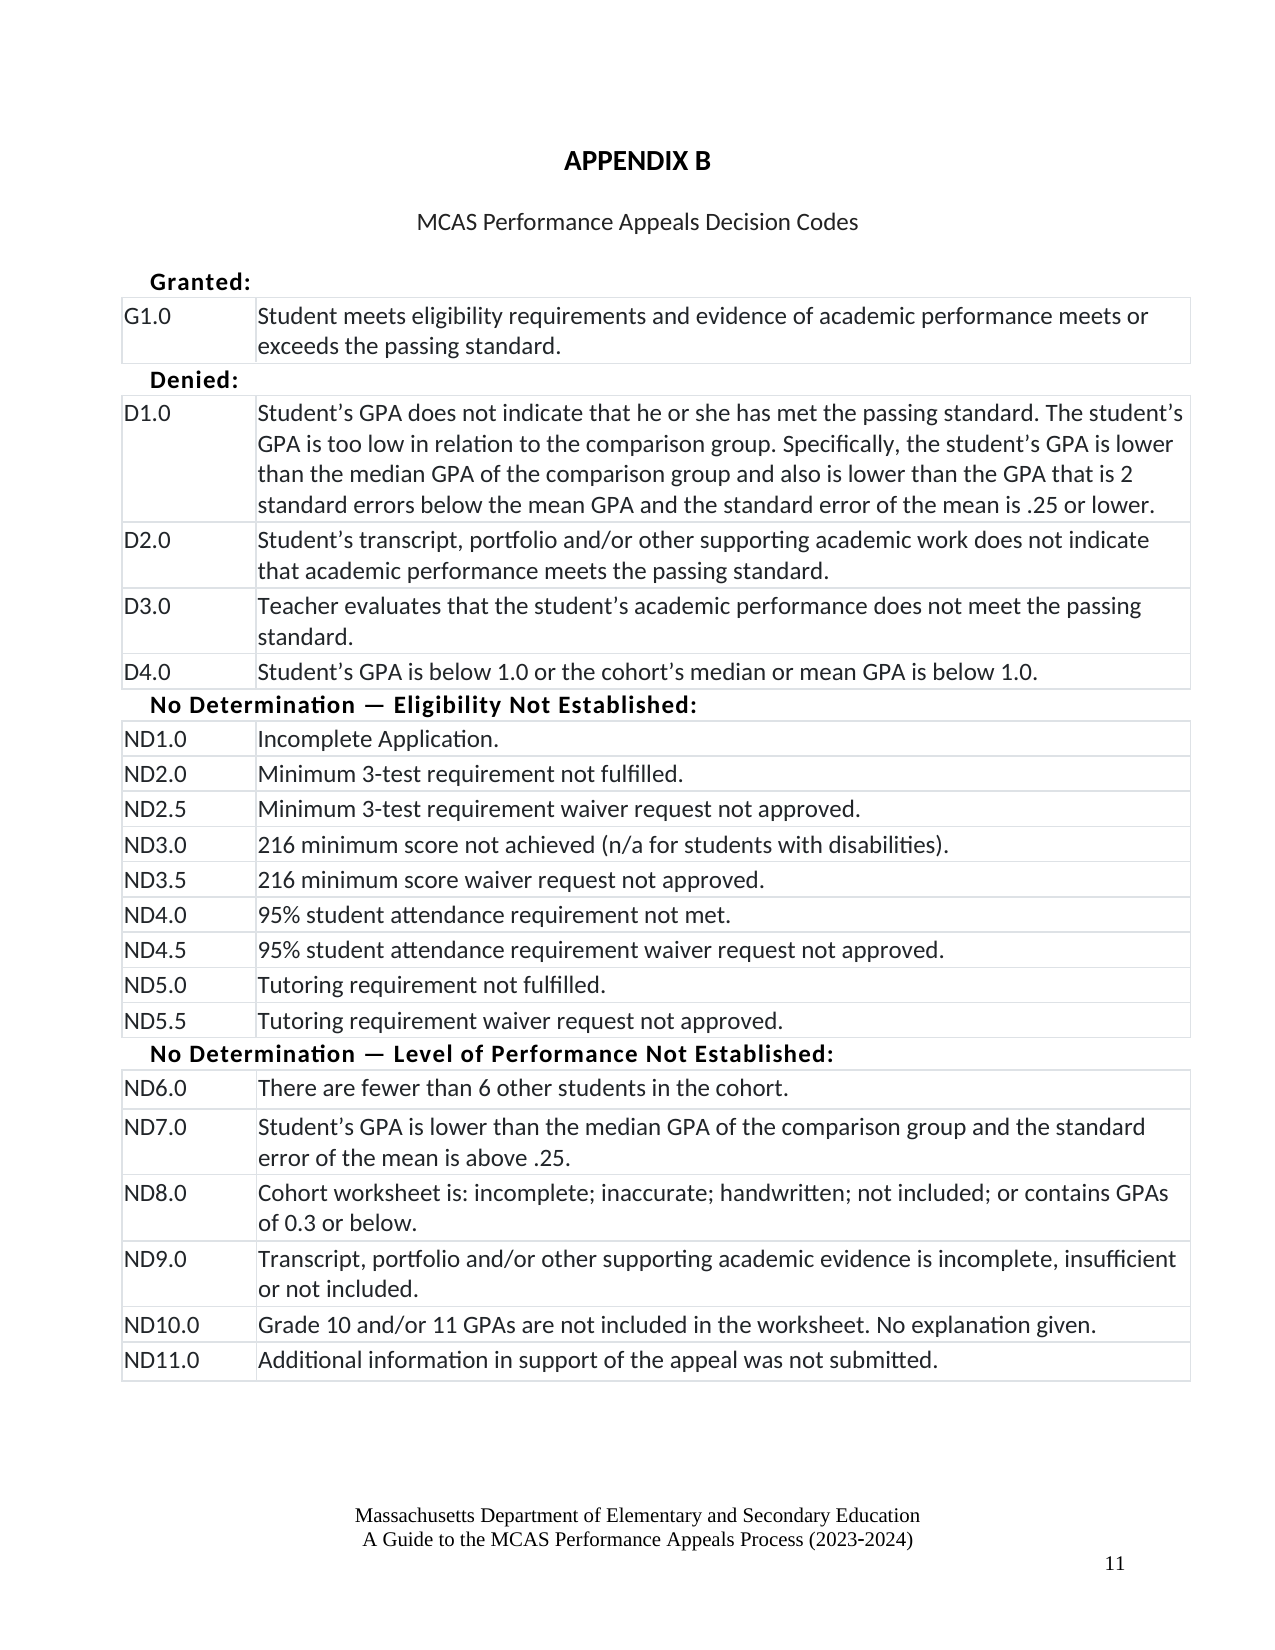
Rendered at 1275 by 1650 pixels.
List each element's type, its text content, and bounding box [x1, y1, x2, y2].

table_cell Teacher evaluates that the student’s academic performance does not meet the passing standard. [257, 589, 1190, 653]
table_cell ND2.5 [123, 792, 255, 826]
table_cell Transcript, portfolio and/or other supporting academic evidence is incomplete, insufficient or not included. [257, 1242, 1190, 1306]
table_cell D3.0 [123, 589, 255, 653]
table_cell ND3.0 [123, 827, 255, 861]
table_cell 216 minimum score waiver request not approved. [257, 862, 1190, 896]
table_cell Minimum 3-test requirement waiver request not approved. [257, 792, 1190, 826]
table_header D1.0 [123, 396, 255, 521]
table_cell Student’s transcript, portfolio and/or other supporting academic work does not indicate that academic performance meets the passing standard. [257, 523, 1190, 587]
table_cell D4.0 [123, 654, 255, 688]
text MCAS Performance Appeals Decision Codes [150, 206, 1125, 237]
table_cell Minimum 3-test requirement not fulfilled. [257, 757, 1190, 790]
table_cell 216 minimum score not achieved (n/a for students with disabilities). [257, 827, 1190, 861]
table_cell ND4.0 [123, 898, 255, 931]
table_header ND6.0 [123, 1071, 256, 1108]
table_header G1.0 [123, 298, 255, 362]
table_cell Additional information in support of the appeal was not submitted. [257, 1343, 1190, 1380]
table_cell 95% student attendance requirement waiver request not approved. [257, 933, 1190, 966]
table_cell ND3.5 [123, 862, 255, 896]
table_header There are fewer than 6 other students in the cohort. [257, 1071, 1190, 1108]
text Granted: [150, 266, 1125, 297]
table_cell Cohort worksheet is: incomplete; inaccurate; handwritten; not included; or contains GPAs of 0.3 or below. [257, 1175, 1190, 1240]
table_cell Student’s GPA is lower than the median GPA of the comparison group and the standard error of the mean is above .25. [257, 1110, 1190, 1174]
text No Determination — Level of Performance Not Established: [150, 1038, 1125, 1069]
table_cell ND5.0 [123, 968, 255, 1002]
text Denied: [150, 364, 1125, 394]
text No Determination — Eligibility Not Established: [150, 690, 1125, 720]
table_cell Student’s GPA is below 1.0 or the cohort’s median or mean GPA is below 1.0. [257, 654, 1190, 688]
table_cell ND10.0 [123, 1307, 256, 1341]
table_cell ND7.0 [123, 1110, 256, 1174]
table_header ND1.0 [123, 722, 255, 755]
table_cell D2.0 [123, 523, 255, 587]
table_cell ND5.5 [123, 1003, 255, 1037]
table_cell ND8.0 [123, 1175, 256, 1240]
table_header Student meets eligibility requirements and evidence of academic performance meets or exceeds the passing standard. [257, 298, 1190, 362]
table_header Incomplete Application. [257, 722, 1190, 755]
table_cell ND4.5 [123, 933, 255, 966]
subtitle APPENDIX B [150, 142, 1125, 177]
table_cell Grade 10 and/or 11 GPAs are not included in the worksheet. No explanation given. [257, 1307, 1190, 1341]
table_cell Tutoring requirement not fulfilled. [257, 968, 1190, 1002]
table_cell Tutoring requirement waiver request not approved. [257, 1003, 1190, 1037]
table_cell ND9.0 [123, 1242, 256, 1306]
table_header Student’s GPA does not indicate that he or she has met the passing standard. The student’s GPA is too low in relation to the comparison group. Specifically, the student’s GPA is lower than the median GPA of the comparison group and also is lower than the GPA that is 2 standard errors below the mean GPA and the standard error of the mean is .25 or lower. [257, 396, 1190, 521]
table_cell 95% student attendance requirement not met. [257, 898, 1190, 931]
table_cell ND2.0 [123, 757, 255, 790]
table_cell ND11.0 [123, 1343, 256, 1380]
